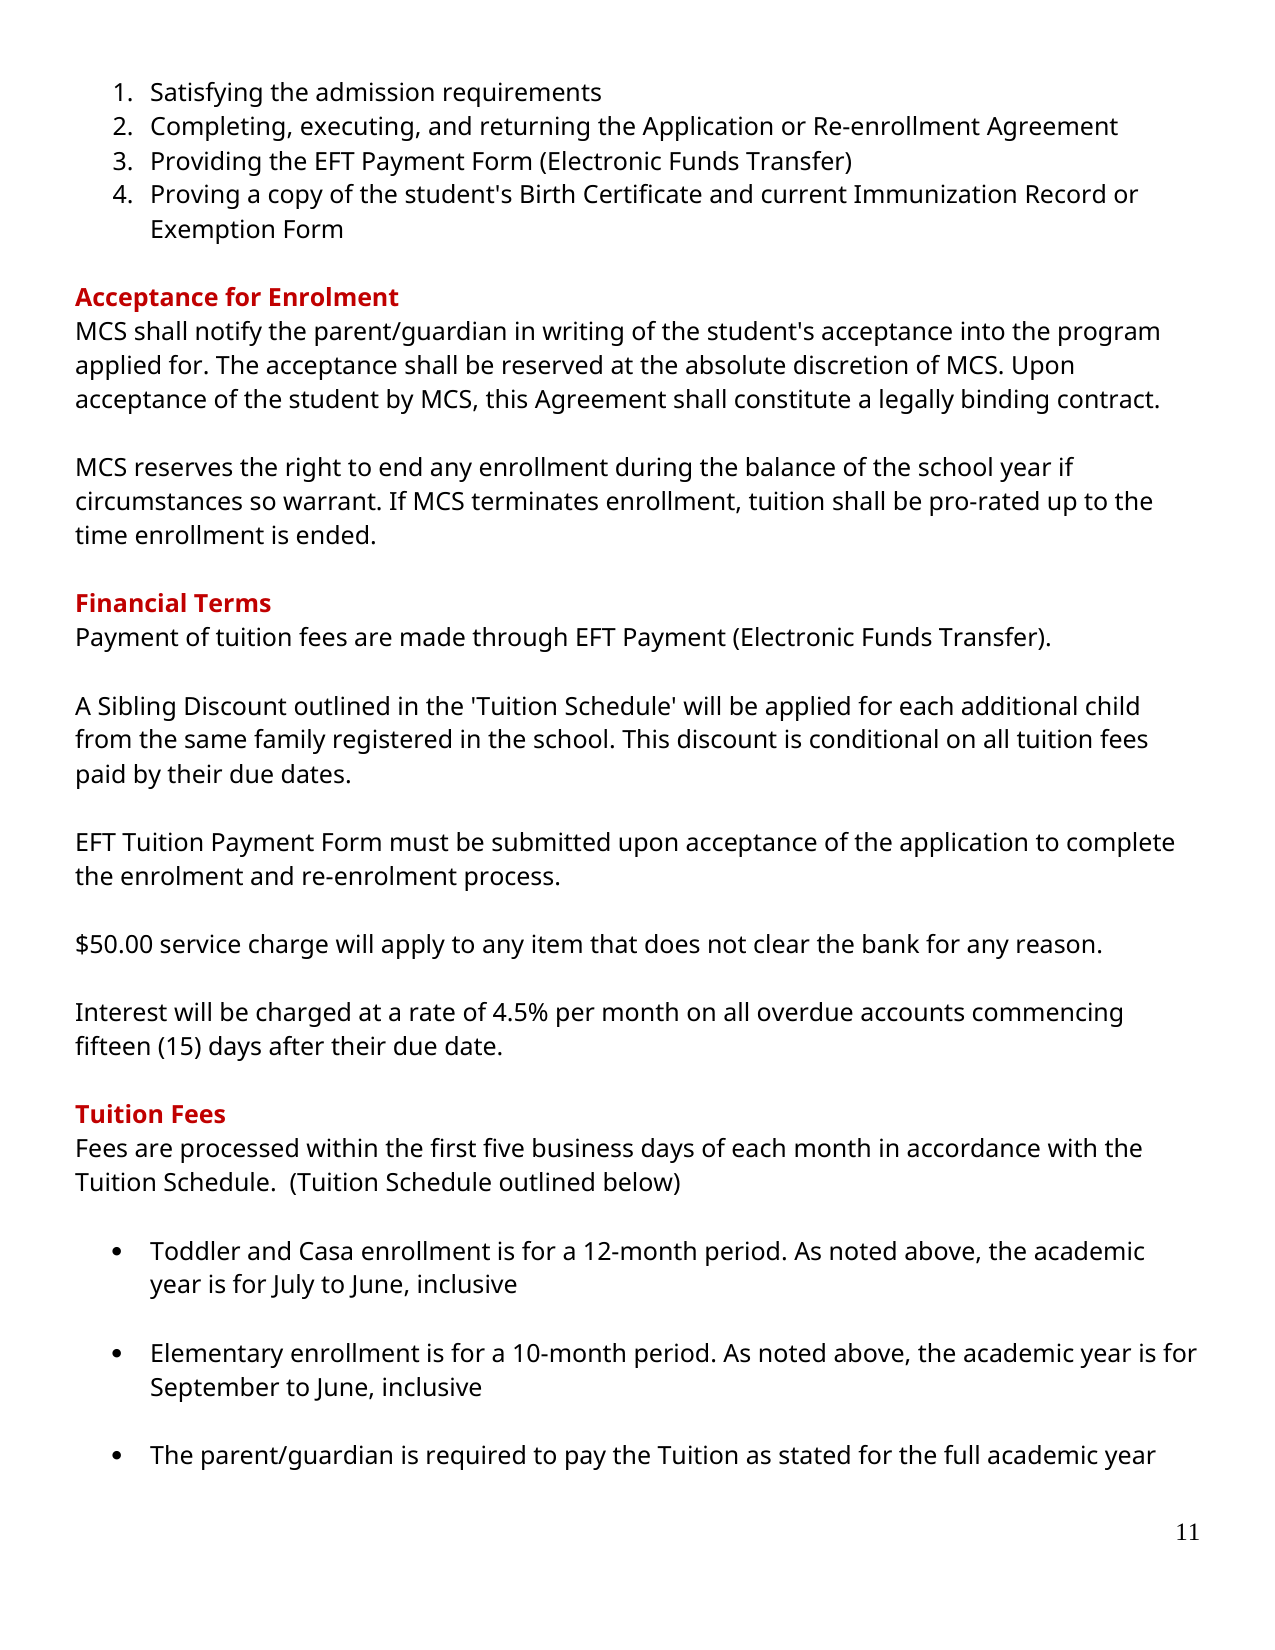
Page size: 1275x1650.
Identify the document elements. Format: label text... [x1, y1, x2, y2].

text Acceptance for Enrolment [75, 279, 1200, 313]
list Completing, executing, and returning the Application or Re-enrollment Agreement [112, 109, 1200, 143]
list Providing the EFT Payment Form (Electronic Funds Transfer) [112, 143, 1200, 177]
list Proving a copy of the student's Birth Certificate and current Immunization Record or Exemption Form [112, 177, 1200, 245]
list Satisfying the admission requirements [112, 75, 1200, 109]
text Payment of tuition fees are made through EFT Payment (Electronic Funds Transfer). [75, 620, 1200, 654]
text EFT Tuition Payment Form must be submitted upon acceptance of the application to complete the enrolment and re-enrolment process. [75, 824, 1200, 892]
text A Sibling Discount outlined in the 'Tuition Schedule' will be applied for each additional child from the same family registered in the school. This discount is conditional on all tuition fees paid by their due dates. [75, 688, 1200, 790]
text Interest will be charged at a rate of 4.5% per month on all overdue accounts commencing fifteen (15) days after their due date. [75, 995, 1200, 1063]
text Fees are processed within the first five business days of each month in accordance with the Tuition Schedule. (Tuition Schedule outlined below) [75, 1131, 1200, 1199]
text Financial Terms [75, 586, 1200, 620]
text MCS shall notify the parent/guardian in writing of the student's acceptance into the program applied for. The acceptance shall be reserved at the absolute discretion of MCS. Upon acceptance of the student by MCS, this Agreement shall constitute a legally binding contract. [75, 313, 1200, 416]
list The parent/guardian is required to pay the Tuition as stated for the full academic year [112, 1437, 1200, 1472]
list Toddler and Casa enrollment is for a 12-month period. As noted above, the academic year is for July to June, inclusive [112, 1233, 1200, 1301]
text $50.00 service charge will apply to any item that does not clear the bank for any reason. [75, 927, 1200, 961]
list Elementary enrollment is for a 10-month period. As noted above, the academic year is for September to June, inclusive [112, 1335, 1200, 1403]
text MCS reserves the right to end any enrollment during the balance of the school year if circumstances so warrant. If MCS terminates enrollment, tuition shall be pro-rated up to the time enrollment is ended. [75, 450, 1200, 552]
text Tuition Fees [75, 1097, 1200, 1131]
